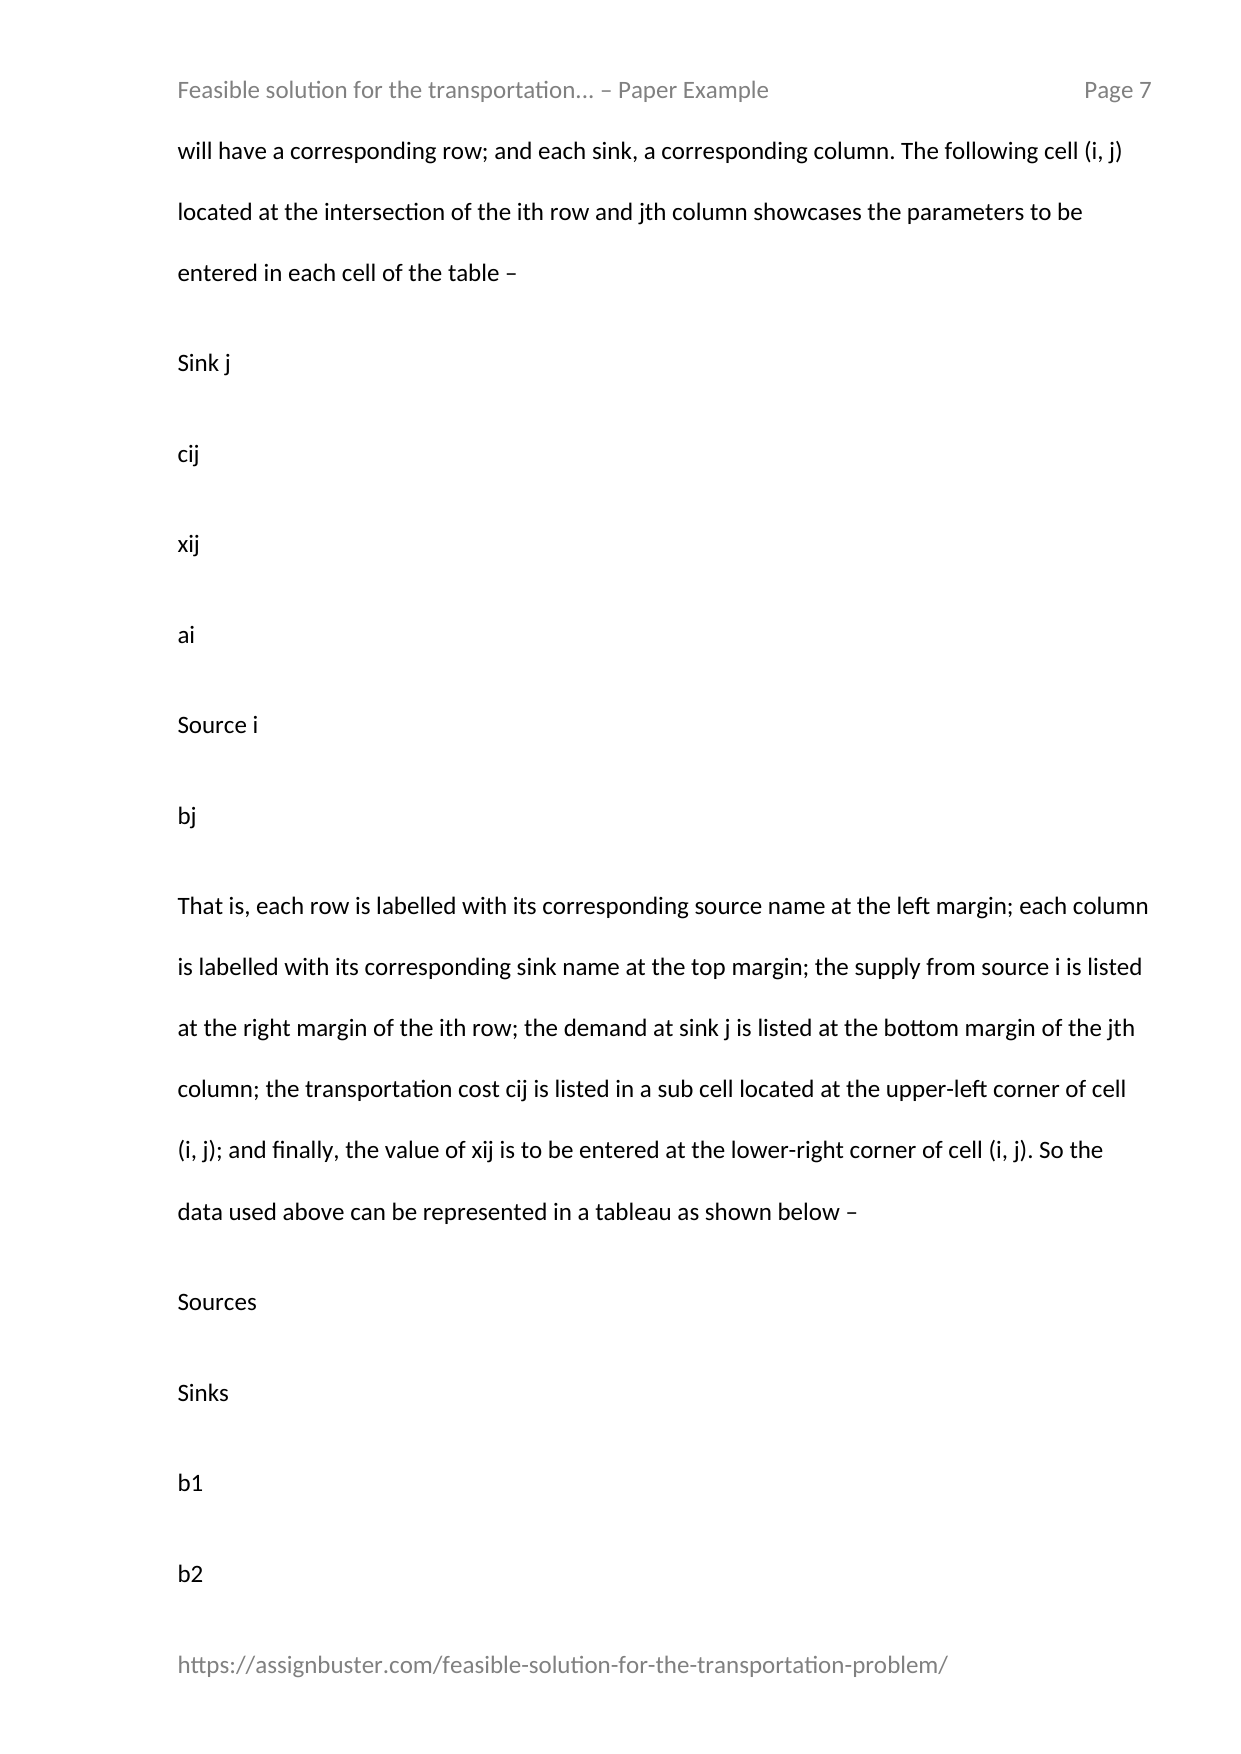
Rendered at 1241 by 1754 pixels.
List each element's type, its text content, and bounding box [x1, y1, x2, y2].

text bj [177, 800, 1152, 831]
text ai [177, 619, 1152, 649]
text b1 [177, 1467, 1152, 1498]
text Sources [177, 1286, 1152, 1317]
text b2 [177, 1558, 1152, 1588]
text Sink j [177, 347, 1152, 378]
text xij [177, 528, 1152, 559]
text Source i [177, 709, 1152, 740]
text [177, 135, 1152, 287]
text That is, each row is labelled with its corresponding source name at the left margin; each column is labelled with its corresponding sink name at the top margin; the supply from source i is listed at the right margin of the ith row; the demand at sink j is listed at the bottom margin of the jth column; the transportation cost cij is listed in a sub cell located at the upper-left corner of cell (i, j); and finally, the value of xij is to be entered at the lower-right corner of cell (i, j). So the data used above can be represented in a tableau as shown below – [177, 891, 1152, 1226]
text Sinks [177, 1377, 1152, 1407]
text cij [177, 438, 1152, 468]
